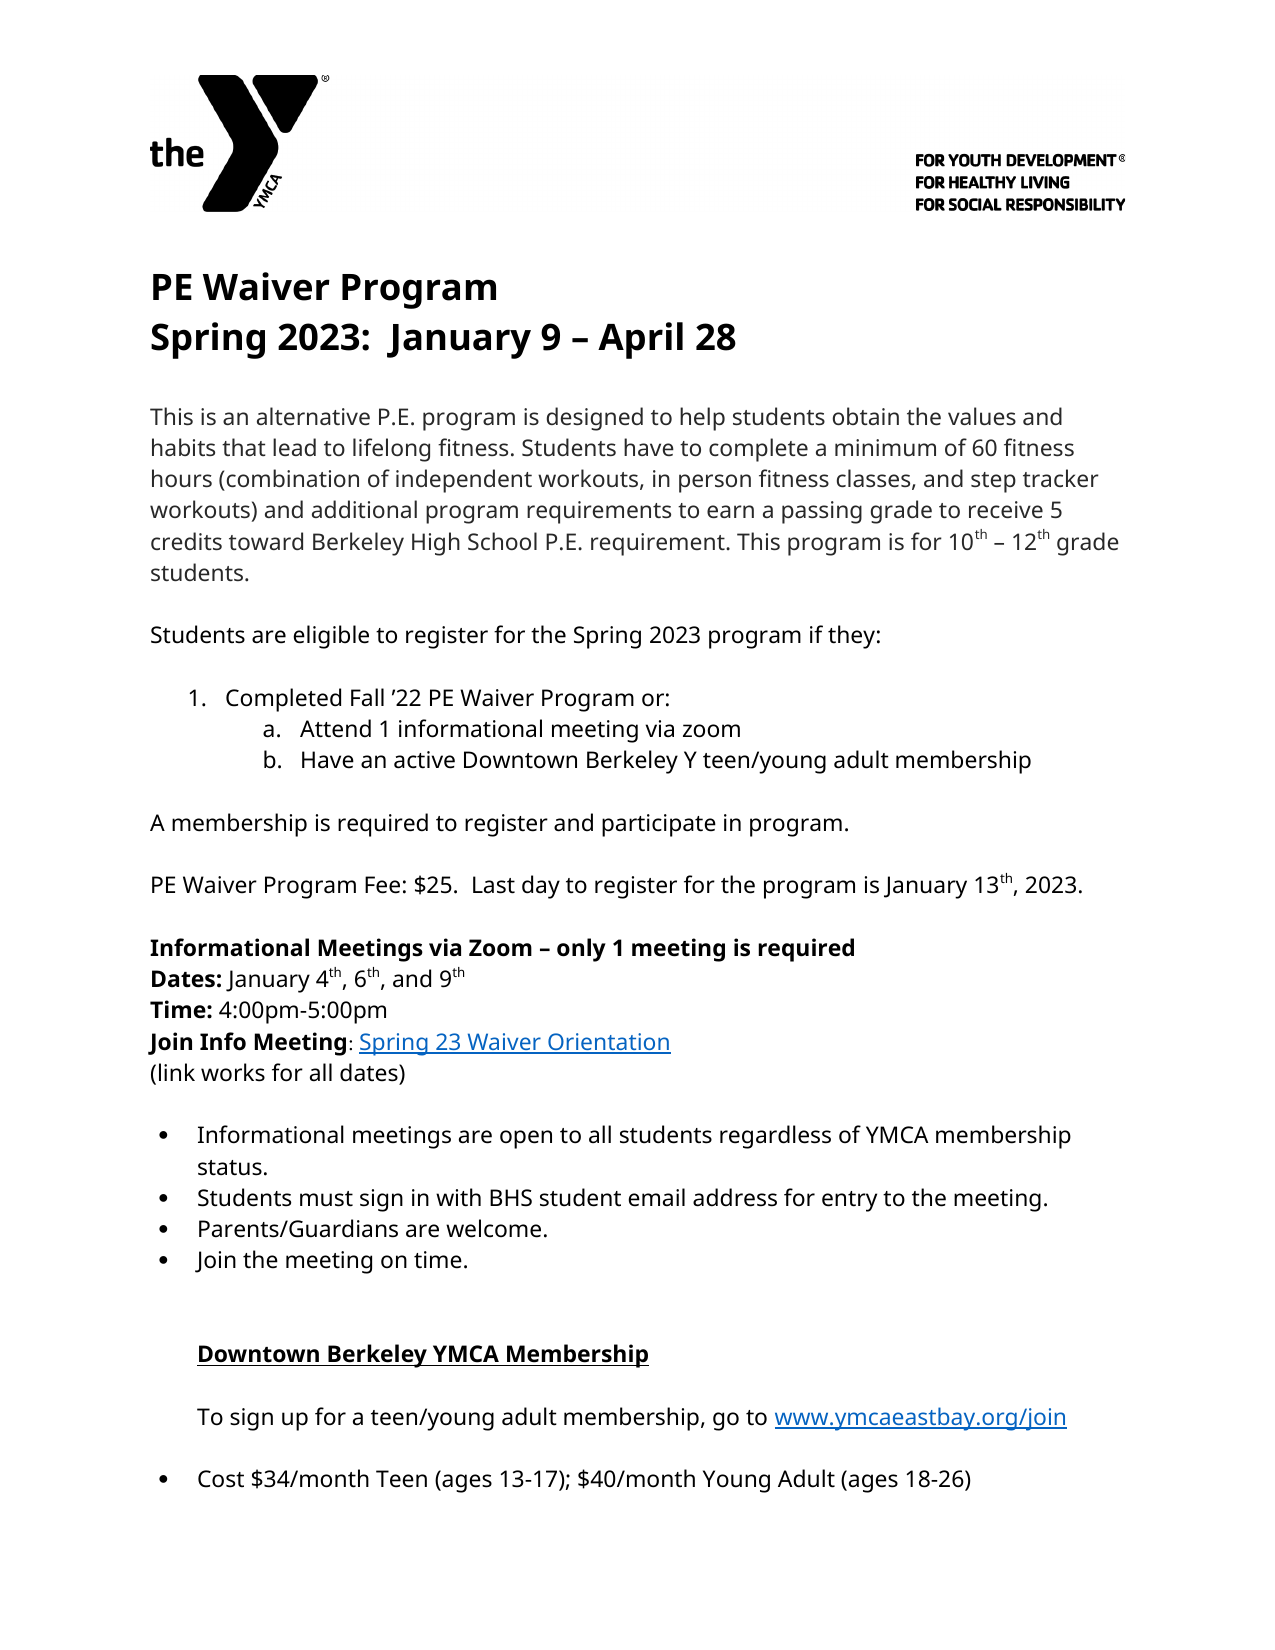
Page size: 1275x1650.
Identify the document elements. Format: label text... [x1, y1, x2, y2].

text Join Info Meeting: Spring 23 Waiver Orientation [150, 1026, 1125, 1057]
text Downtown Berkeley YMCA Membership [197, 1338, 1125, 1369]
list Informational meetings are open to all students regardless of YMCA membership status. [159, 1119, 1125, 1182]
text (link works for all dates) [150, 1057, 1125, 1088]
list Have an active Downtown Berkeley Y teen/young adult membership [262, 744, 1125, 776]
text Time: 4:00pm-5:00pm [150, 994, 1125, 1026]
text Informational Meetings via Zoom – only 1 meeting is required [150, 932, 1125, 963]
text This is an alternative P.E. program is designed to help students obtain the values and habits that lead to lifelong fitness. Students have to complete a minimum of 60 fitness hours (combination of independent workouts, in person fitness classes, and step tracker workouts) and additional program requirements to earn a passing grade to receive 5 credits toward Berkeley High School P.E. requirement. This program is for 10th – 12th grade students. [150, 401, 1125, 588]
text To sign up for a teen/young adult membership, go to www.ymcaeastbay.org/join [197, 1401, 1125, 1432]
list Join the meeting on time. [159, 1244, 1125, 1276]
text Students are eligible to register for the Spring 2023 program if they: [150, 619, 1125, 651]
text A membership is required to register and participate in program. [150, 807, 1125, 838]
list Cost $34/month Teen (ages 13-17); $40/month Young Adult (ages 18-26) [159, 1463, 1125, 1494]
text Dates: January 4th, 6th, and 9th [150, 963, 1125, 994]
list Students must sign in with BHS student email address for entry to the meeting. [159, 1182, 1125, 1213]
text PE Waiver Program [150, 262, 1125, 311]
list Attend 1 informational meeting via zoom [262, 713, 1125, 744]
picture [150, 75, 1125, 212]
list Completed Fall ’22 PE Waiver Program or: [187, 682, 1125, 713]
text PE Waiver Program Fee: $25. Last day to register for the program is January 13th, 2023. [150, 869, 1125, 901]
text Spring 2023: January 9 – April 28 [150, 311, 1125, 361]
list Parents/Guardians are welcome. [159, 1213, 1125, 1244]
